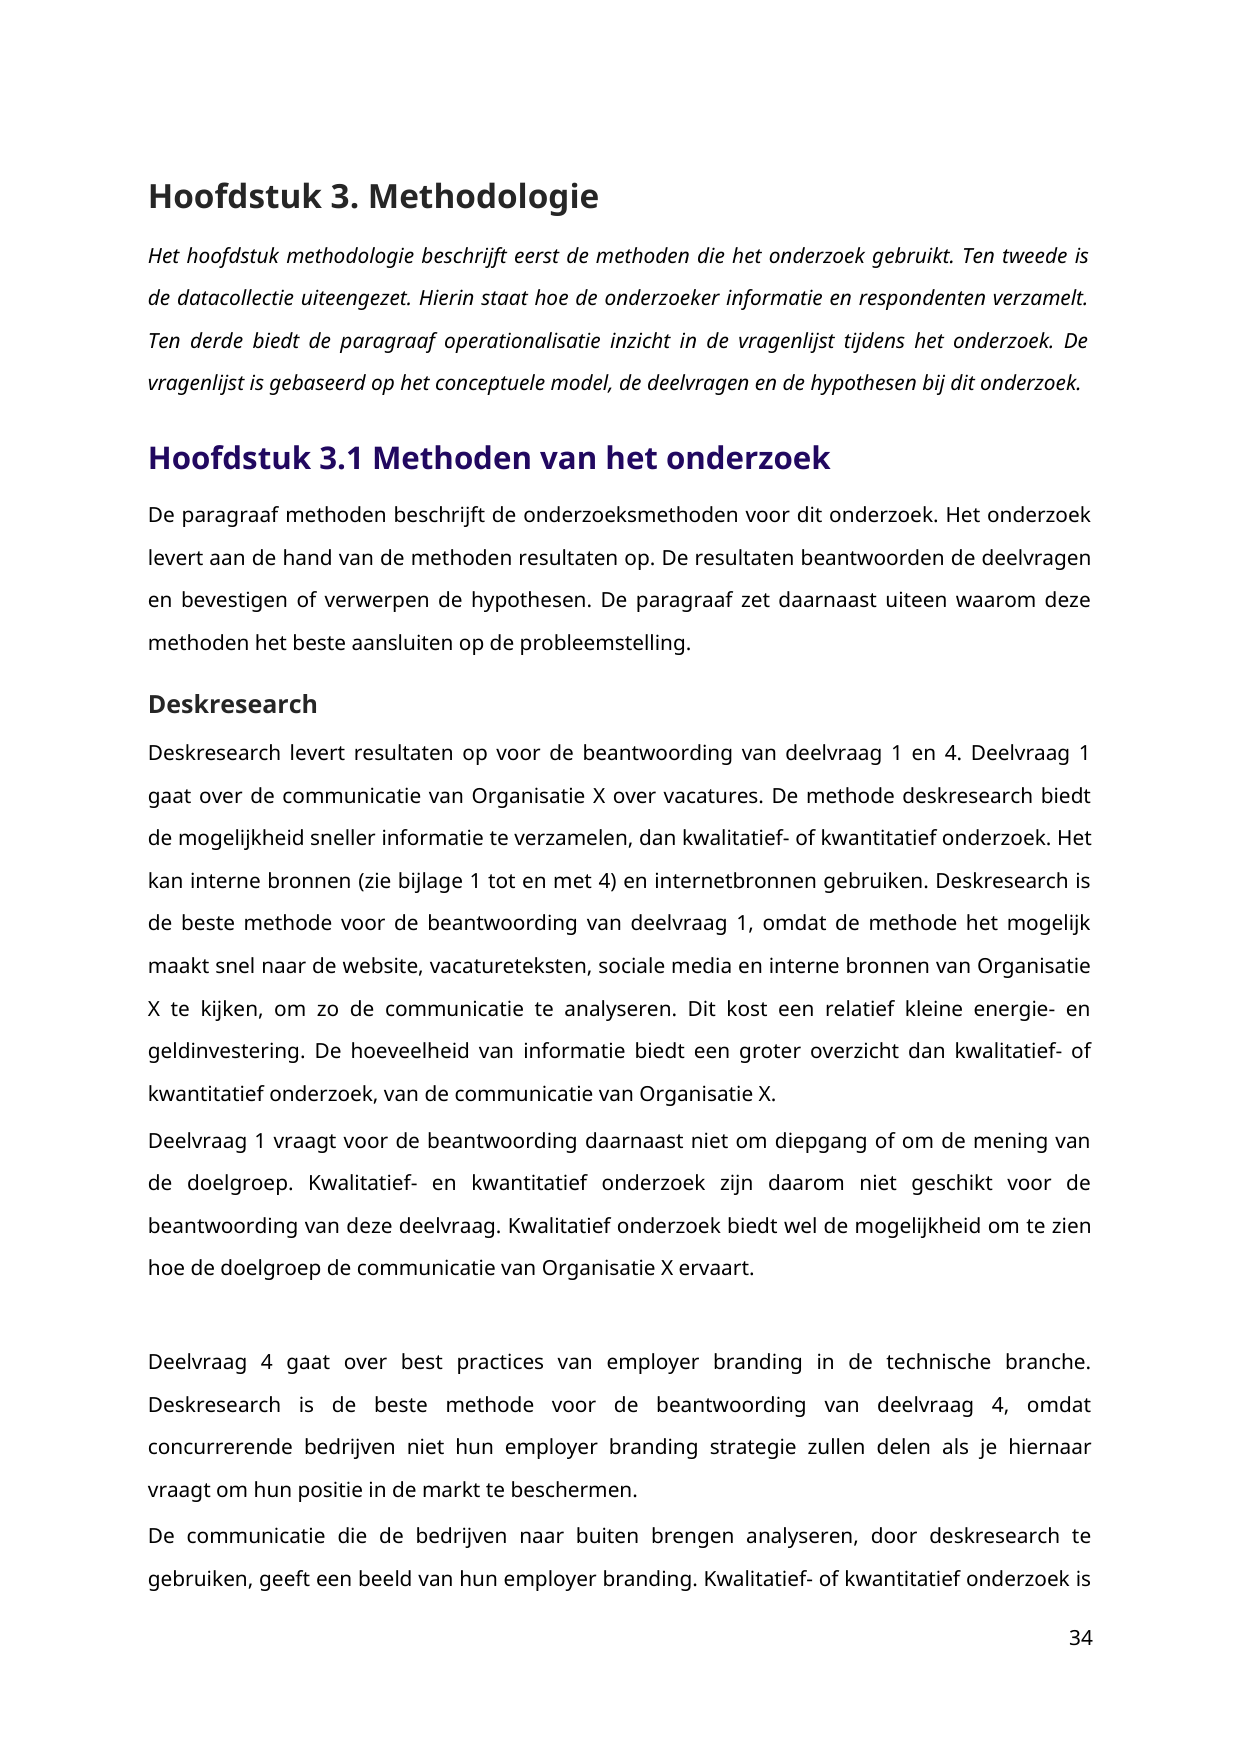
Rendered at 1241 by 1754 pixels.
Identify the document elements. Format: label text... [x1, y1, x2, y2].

text Deelvraag 4 gaat over best practices van employer branding in de technische branche. Deskresearch is de beste methode voor de beantwoording van deelvraag 4, omdat concurrerende bedrijven niet hun employer branding strategie zullen delen als je hiernaar vraagt om hun positie in de markt te beschermen. [148, 1347, 1093, 1503]
subtitle Deskresearch [148, 687, 1093, 721]
text Het hoofdstuk methodologie beschrijft eerst de methoden die het onderzoek gebruikt. Ten tweede is de datacollectie uiteengezet. Hierin staat hoe de onderzoeker informatie en respondenten verzamelt. Ten derde biedt de paragraaf operationalisatie inzicht in de vragenlijst tijdens het onderzoek. De vragenlijst is gebaseerd op het conceptuele model, de deelvragen en de hypothesen bij dit onderzoek. [148, 241, 1093, 397]
text De paragraaf methoden beschrijft de onderzoeksmethoden voor dit onderzoek. Het onderzoek levert aan de hand van de methoden resultaten op. De resultaten beantwoorden de deelvragen en bevestigen of verwerpen de hypothesen. De paragraaf zet daarnaast uiteen waarom deze methoden het beste aansluiten op de probleemstelling. [148, 500, 1093, 656]
text Deskresearch levert resultaten op voor de beantwoording van deelvraag 1 en 4. Deelvraag 1 gaat over de communicatie van Organisatie X over vacatures. De methode deskresearch biedt de mogelijkheid sneller informatie te verzamelen, dan kwalitatief- of kwantitatief onderzoek. Het kan interne bronnen (zie bijlage 1 tot en met 4) en internetbronnen gebruiken. Deskresearch is de beste methode voor de beantwoording van deelvraag 1, omdat de methode het mogelijk maakt snel naar de website, vacatureteksten, sociale media en interne bronnen van Organisatie X te kijken, om zo de communicatie te analyseren. Dit kost een relatief kleine energie- en geldinvestering. De hoeveelheid van informatie biedt een groter overzicht dan kwalitatief- of kwantitatief onderzoek, van de communicatie van Organisatie X. [148, 738, 1093, 1107]
subtitle Hoofdstuk 3.1 Methoden van het onderzoek [148, 436, 1093, 479]
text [148, 1522, 1093, 1593]
text Deelvraag 1 vraagt voor de beantwoording daarnaast niet om diepgang of om de mening van de doelgroep. Kwalitatief- en kwantitatief onderzoek zijn daarom niet geschikt voor de beantwoording van deze deelvraag. Kwalitatief onderzoek biedt wel de mogelijkheid om te zien hoe de doelgroep de communicatie van Organisatie X ervaart. [148, 1126, 1093, 1282]
subtitle Hoofdstuk 3. Methodologie [148, 173, 1093, 218]
